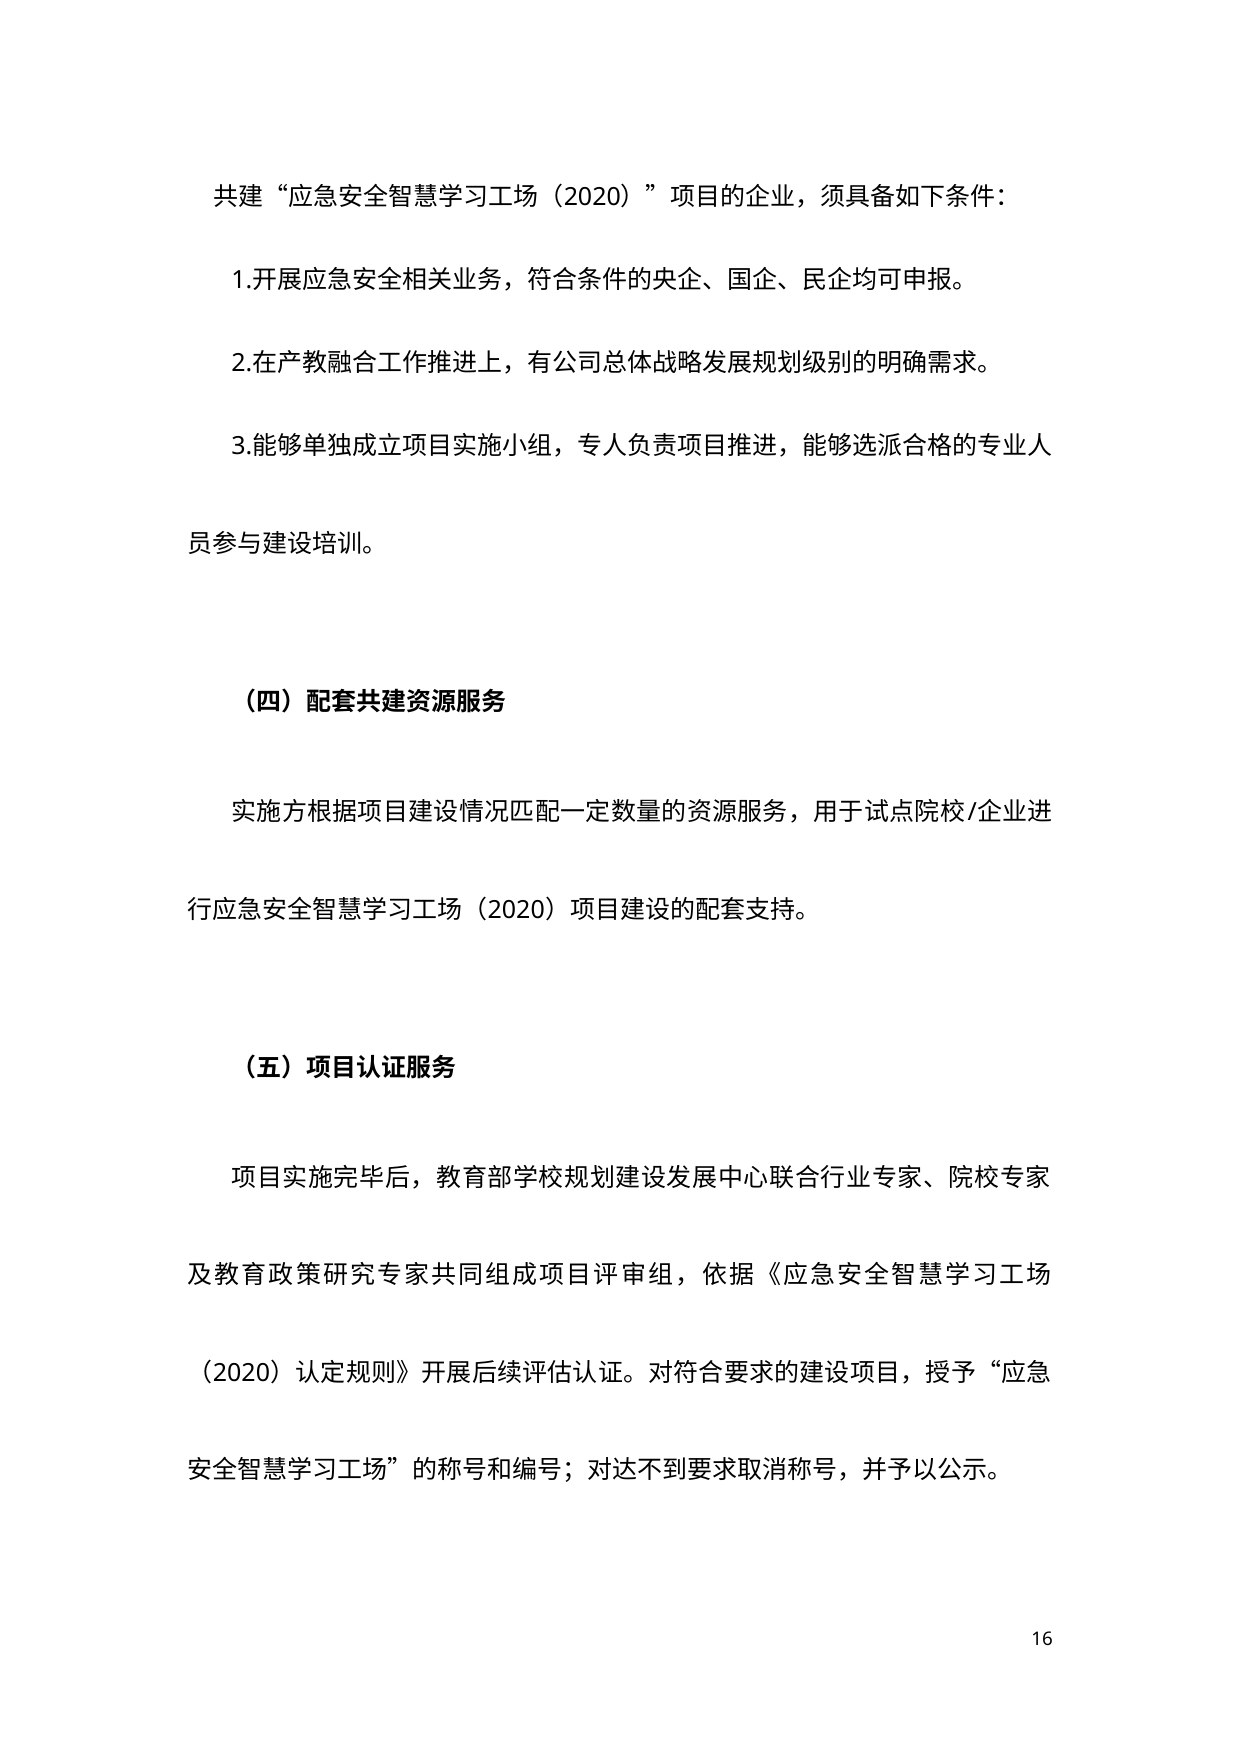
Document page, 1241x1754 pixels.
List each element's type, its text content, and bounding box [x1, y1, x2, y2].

text 共建“应急安全智慧学习工场（2020）”项目的企业，须具备如下条件： [187, 162, 1053, 227]
text 1.开展应急安全相关业务，符合条件的央企、国企、民企均可申报。 [187, 245, 1053, 310]
text （五）项目认证服务 [187, 1033, 1053, 1098]
text 项目实施完毕后，教育部学校规划建设发展中心联合行业专家、院校专家及教育政策研究专家共同组成项目评审组，依据《应急安全智慧学习工场（2020）认定规则》开展后续评估认证。对符合要求的建设项目，授予“应急安全智慧学习工场”的称号和编号；对达不到要求取消称号，并予以公示。 [187, 1143, 1053, 1501]
text 2.在产教融合工作推进上，有公司总体战略发展规划级别的明确需求。 [187, 328, 1053, 393]
text （四）配套共建资源服务 [187, 667, 1053, 732]
text 实施方根据项目建设情况匹配一定数量的资源服务，用于试点院校/企业进行应急安全智慧学习工场（2020）项目建设的配套支持。 [187, 777, 1053, 940]
text 3.能够单独成立项目实施小组，专人负责项目推进，能够选派合格的专业人员参与建设培训。 [187, 411, 1053, 574]
